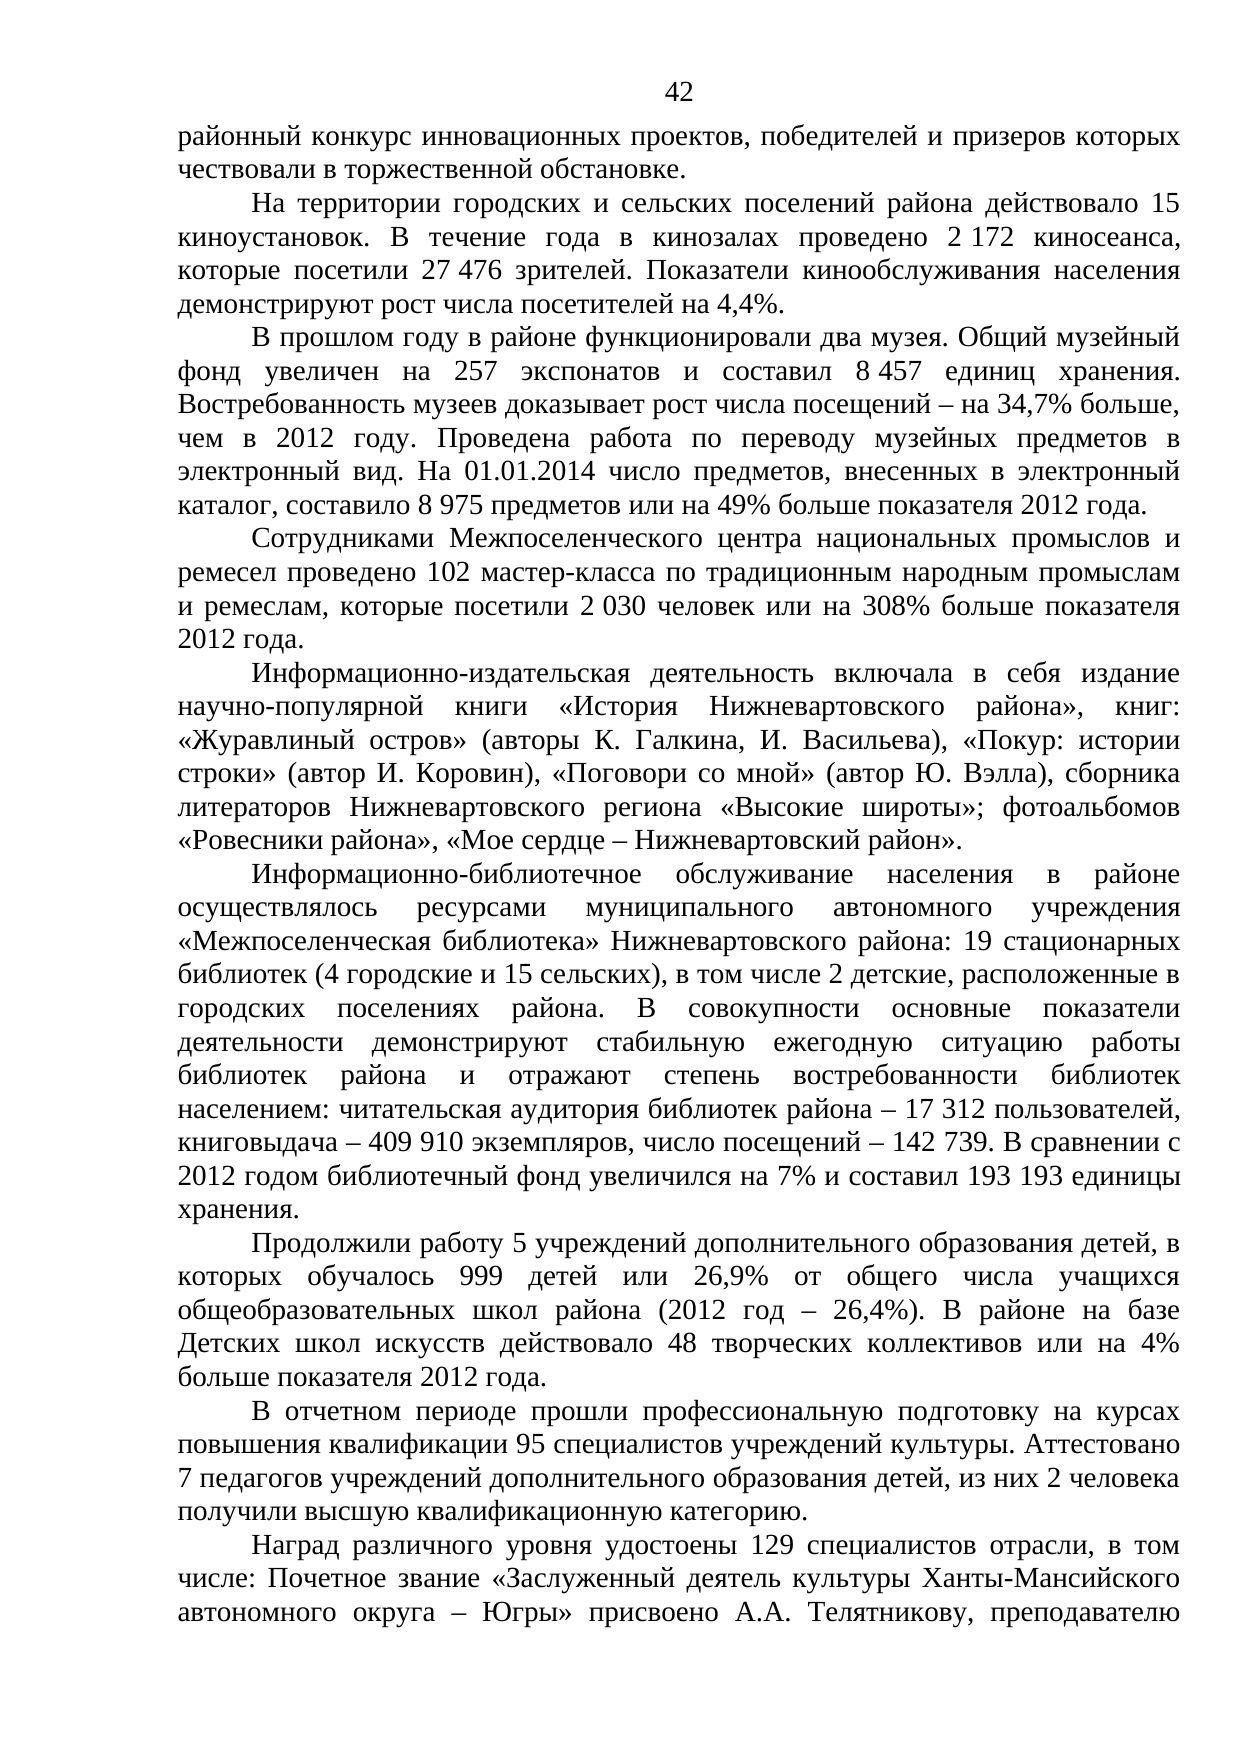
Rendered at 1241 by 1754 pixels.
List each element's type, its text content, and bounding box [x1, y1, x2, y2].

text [177, 118, 1181, 185]
text Продолжили работу 5 учреждений дополнительного образования детей, в которых обучалось 999 детей или 26,9% от общего числа учащихся общеобразовательных школ района (2012 год – 26,4%). В районе на базе Детских школ искусств действовало 48 творческих коллективов или на 4% больше показателя 2012 года. [177, 1225, 1181, 1393]
text В прошлом году в районе функционировали два музея. Общий музейный фонд увеличен на 257 экспонатов и составил 8 457 единиц хранения. Востребованность музеев доказывает рост числа посещений – на 34,7% больше, чем в 2012 году. Проведена работа по переводу музейных предметов в электронный вид. На 01.01.2014 число предметов, внесенных в электронный каталог, составило 8 975 предметов или на 49% больше показателя 2012 года. [177, 319, 1181, 521]
text В отчетном периоде прошли профессиональную подготовку на курсах повышения квалификации 95 специалистов учреждений культуры. Аттестовано 7 педагогов учреждений дополнительного образования детей, из них 2 человека получили высшую квалификационную категорию. [177, 1393, 1181, 1527]
text Информационно-издательская деятельность включала в себя издание научно-популярной книги «История Нижневартовского района», книг: «Журавлиный остров» (авторы К. Галкина, И. Васильева), «Покур: истории строки» (автор И. Коровин), «Поговори со мной» (автор Ю. Вэлла), сборника литераторов Нижневартовского региона «Высокие широты»; фотоальбомов «Ровесники района», «Мое сердце – Нижневартовский район». [177, 655, 1181, 856]
text На территории городских и сельских поселений района действовало 15 киноустановок. В течение года в кинозалах проведено 2 172 киносеанса, которые посетили 27 476 зрителей. Показатели кинообслуживания населения демонстрируют рост числа посетителей на 4,4%. [177, 185, 1181, 319]
text Информационно-библиотечное обслуживание населения в районе осуществлялось ресурсами муниципального автономного учреждения «Межпоселенческая библиотека» Нижневартовского района: 19 стационарных библиотек (4 городские и 15 сельских), в том числе 2 детские, расположенные в городских поселениях района. В совокупности основные показатели деятельности демонстрируют стабильную ежегодную ситуацию работы библиотек района и отражают степень востребованности библиотек населением: читательская аудитория библиотек района – 17 312 пользователей, книговыдача – 409 910 экземпляров, число посещений – 142 739. В сравнении с 2012 годом библиотечный фонд увеличился на 7% и составил 193 193 единицы хранения. [177, 856, 1181, 1225]
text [177, 1527, 1181, 1627]
text Сотрудниками Межпоселенческого центра национальных промыслов и ремесел проведено 102 мастер-класса по традиционным народным промыслам и ремеслам, которые посетили 2 030 человек или на 308% больше показателя 2012 года. [177, 521, 1181, 655]
